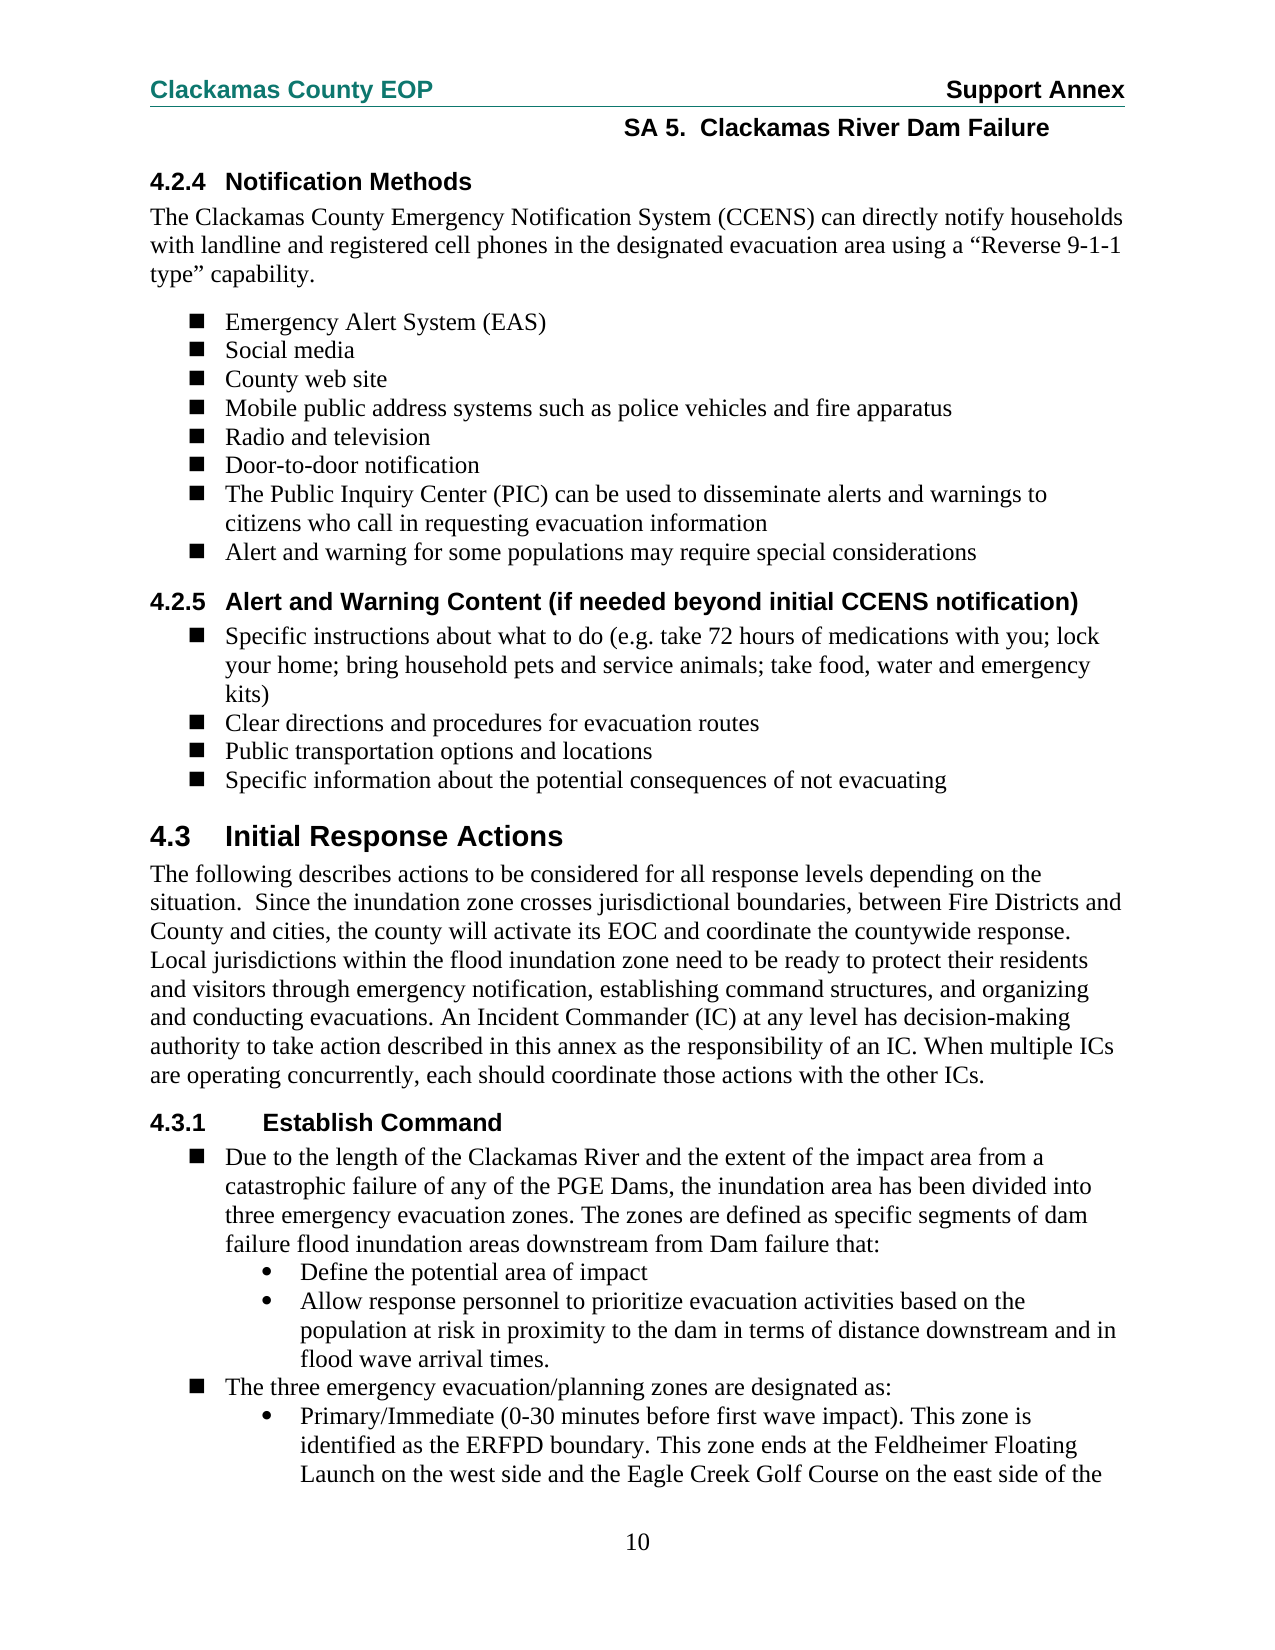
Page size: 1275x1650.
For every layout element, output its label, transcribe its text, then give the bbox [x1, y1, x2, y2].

list Due to the length of the Clackamas River and the extent of the impact area from a catastrophic failure of any of the PGE Dams, the inundation area has been divided into three emergency evacuation zones. The zones are defined as specific segments of dam failure flood inundation areas downstream from Dam failure that: [187, 1142, 1125, 1257]
subtitle 4.2.5 Alert and Warning Content (if needed beyond initial CCENS notification) [150, 586, 1125, 615]
subtitle 4.2.4 Notification Methods [150, 167, 1125, 196]
text The following describes actions to be considered for all response levels depending on the situation. Since the inundation zone crosses jurisdictional boundaries, between Fire Districts and County and cities, the county will activate its EOC and coordinate the countywide response. Local jurisdictions within the flood inundation zone need to be ready to protect their residents and visitors through emergency notification, establishing command structures, and organizing and conducting evacuations. An Incident Commander (IC) at any level has decision-making authority to take action described in this annex as the responsibility of an IC. When multiple ICs are operating concurrently, each should coordinate those actions with the other ICs. [150, 859, 1125, 1089]
text The Clackamas County Emergency Notification System (CCENS) can directly notify households with landline and registered cell phones in the designated evacuation area using a “Reverse 9-1-1 type” capability. [150, 202, 1125, 288]
list Social media [187, 336, 1125, 364]
list Radio and television [187, 422, 1125, 451]
list Specific information about the potential consequences of not evacuating [187, 765, 1125, 794]
list The three emergency evacuation/planning zones are designated as: [187, 1372, 1125, 1401]
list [262, 1401, 1125, 1487]
list Allow response personnel to prioritize evacuation activities based on the population at risk in proximity to the dam in terms of distance downstream and in flood wave arrival times. [262, 1286, 1125, 1372]
list County web site [187, 364, 1125, 393]
list The Public Inquiry Center (PIC) can be used to disseminate alerts and warnings to citizens who call in requesting evacuation information [187, 479, 1125, 537]
list Door-to-door notification [187, 451, 1125, 479]
list Alert and warning for some populations may require special considerations [187, 537, 1125, 566]
list Clear directions and procedures for evacuation routes [187, 708, 1125, 736]
list Public transportation options and locations [187, 736, 1125, 765]
list Mobile public address systems such as police vehicles and fire apparatus [187, 393, 1125, 422]
list Define the potential area of impact [262, 1257, 1125, 1286]
list Specific instructions about what to do (e.g. take 72 hours of medications with you; lock your home; bring household pets and service animals; take food, water and emergency kits) [187, 621, 1125, 708]
list Emergency Alert System (EAS) [187, 307, 1125, 336]
subtitle 4.3 Initial Response Actions [150, 819, 1125, 852]
text 4.3.1 Establish Command [150, 1107, 1125, 1136]
